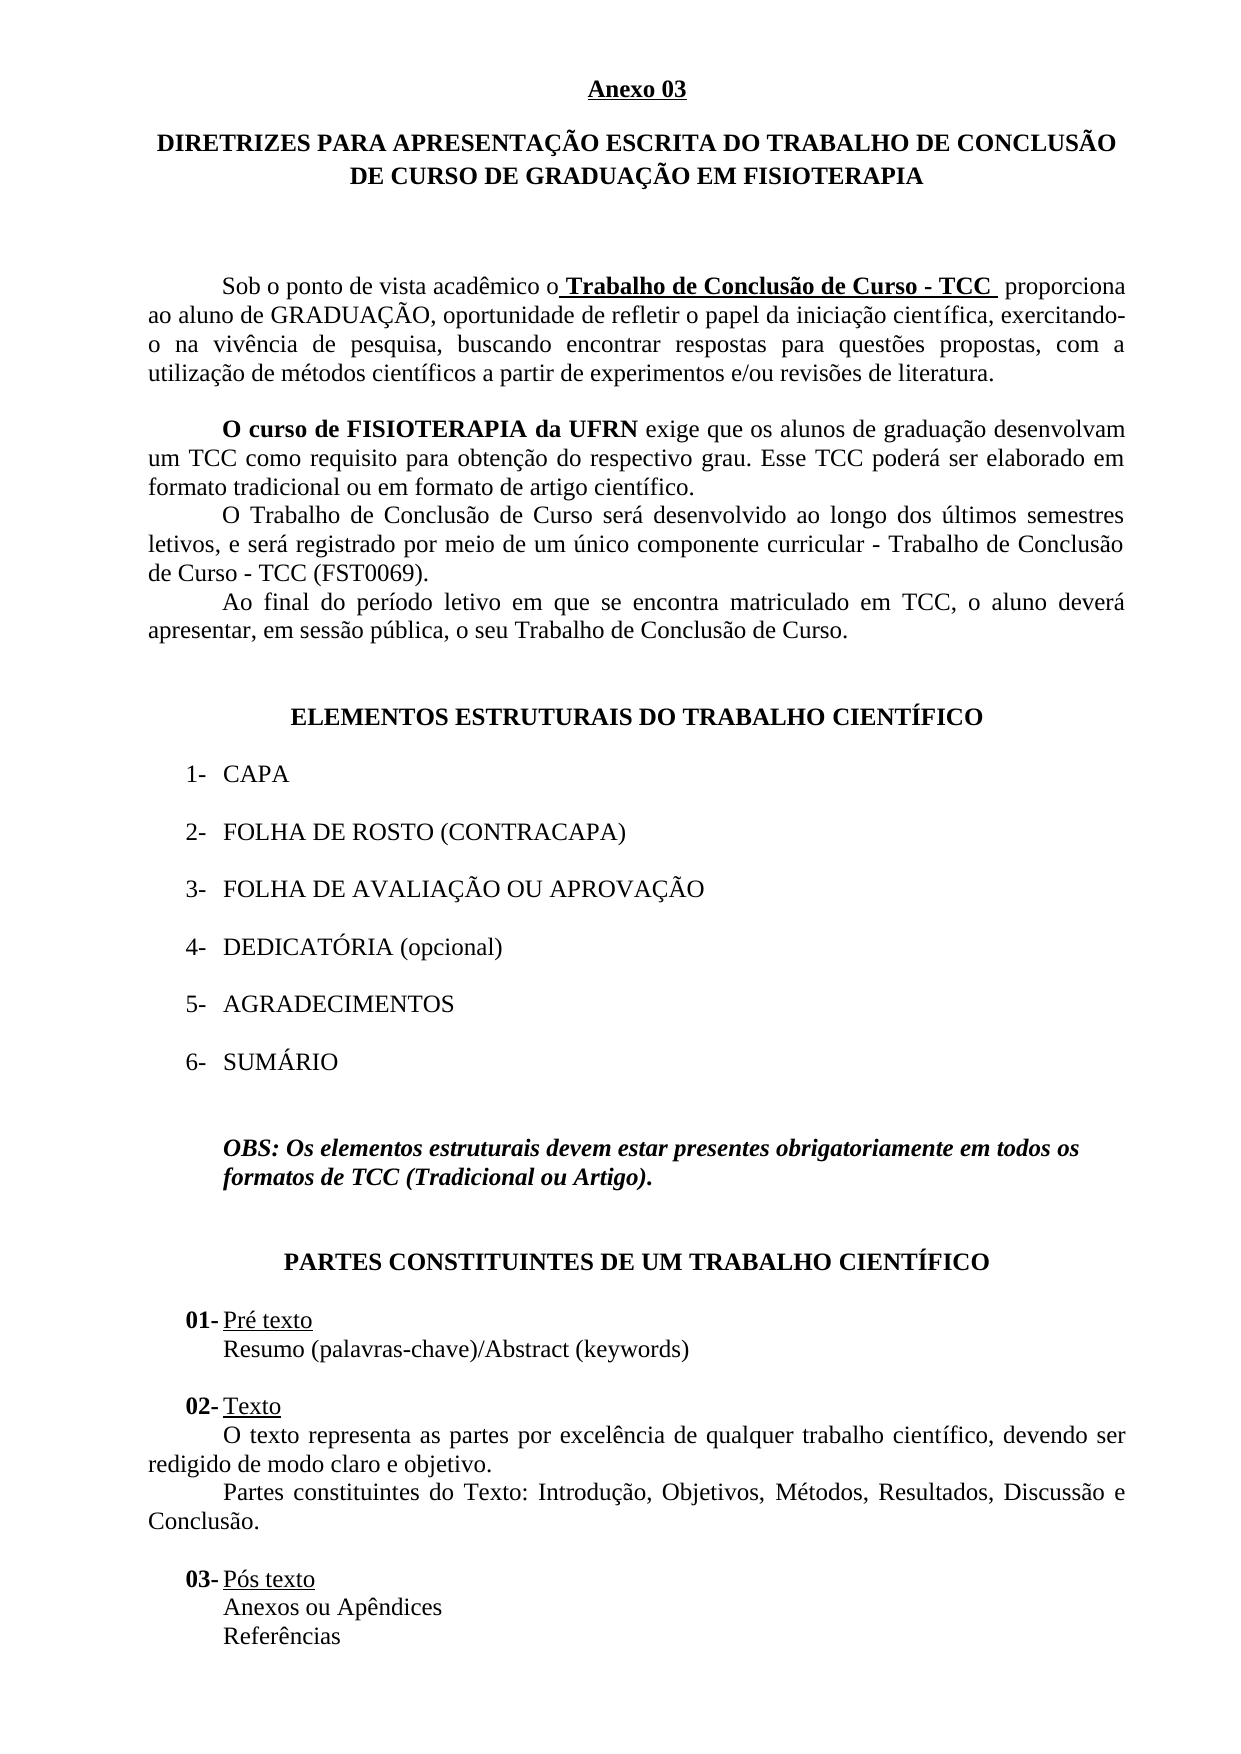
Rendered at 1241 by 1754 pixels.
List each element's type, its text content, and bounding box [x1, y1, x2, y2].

text OBS: Os elementos estruturais devem estar presentes obrigatoriamente em todos os formatos de TCC (Tradicional ou Artigo). [223, 1133, 1126, 1191]
text O curso de FISIOTERAPIA da UFRN exige que os alunos de graduação desenvolvam um TCC como requisito para obtenção do respectivo grau. Esse TCC poderá ser elaborado em formato tradicional ou em formato de artigo científico. [148, 414, 1126, 501]
list Pré texto [185, 1305, 1126, 1334]
text Anexo 03 [148, 74, 1126, 103]
text O texto representa as partes por excelência de qualquer trabalho científico, devendo ser redigido de modo claro e objetivo. [148, 1420, 1126, 1477]
list Pós texto [185, 1564, 1126, 1592]
list FOLHA DE ROSTO (CONTRACAPA) [185, 817, 1126, 846]
text Partes constituintes do Texto: Introdução, Objetivos, Métodos, Resultados, Discussão e Conclusão. [148, 1477, 1126, 1535]
list FOLHA DE AVALIAÇÃO OU APROVAÇÃO [185, 874, 1126, 903]
text Resumo (palavras-chave)/Abstract (keywords) [148, 1334, 1126, 1362]
list CAPA [185, 759, 1126, 788]
text PARTES CONSTITUINTES DE UM TRABALHO CIENTÍFICO [148, 1247, 1126, 1276]
list AGRADECIMENTOS [185, 989, 1126, 1018]
text ELEMENTOS ESTRUTURAIS DO TRABALHO CIENTÍFICO [148, 702, 1126, 731]
text O Trabalho de Conclusão de Curso será desenvolvido ao longo dos últimos semestres letivos, e será registrado por meio de um único componente curricular - Trabalho de Conclusão de Curso - TCC (FST0069). [148, 501, 1126, 587]
text Ao final do período letivo em que se encontra matriculado em TCC, o aluno deverá apresentar, em sessão pública, o seu Trabalho de Conclusão de Curso. [148, 587, 1126, 644]
list SUMÁRIO [185, 1047, 1126, 1076]
text DIRETRIZES PARA APRESENTAÇÃO ESCRITA DO TRABALHO DE CONCLUSÃO DE CURSO DE GRADUAÇÃO EM FISIOTERAPIA [148, 128, 1126, 189]
text Referências [223, 1621, 1126, 1650]
list DEDICATÓRIA (opcional) [185, 932, 1126, 961]
text Anexos ou Apêndices [148, 1592, 1126, 1621]
text Sob o ponto de vista acadêmico o Trabalho de Conclusão de Curso - TCC proporciona ao aluno de GRADUAÇÃO, oportunidade de refletir o papel da iniciação científica, exercitando-o na vivência de pesquisa, buscando encontrar respostas para questões propostas, com a utilização de métodos científicos a partir de experimentos e/ou revisões de literatura. [148, 271, 1126, 386]
list Texto [185, 1391, 1126, 1420]
